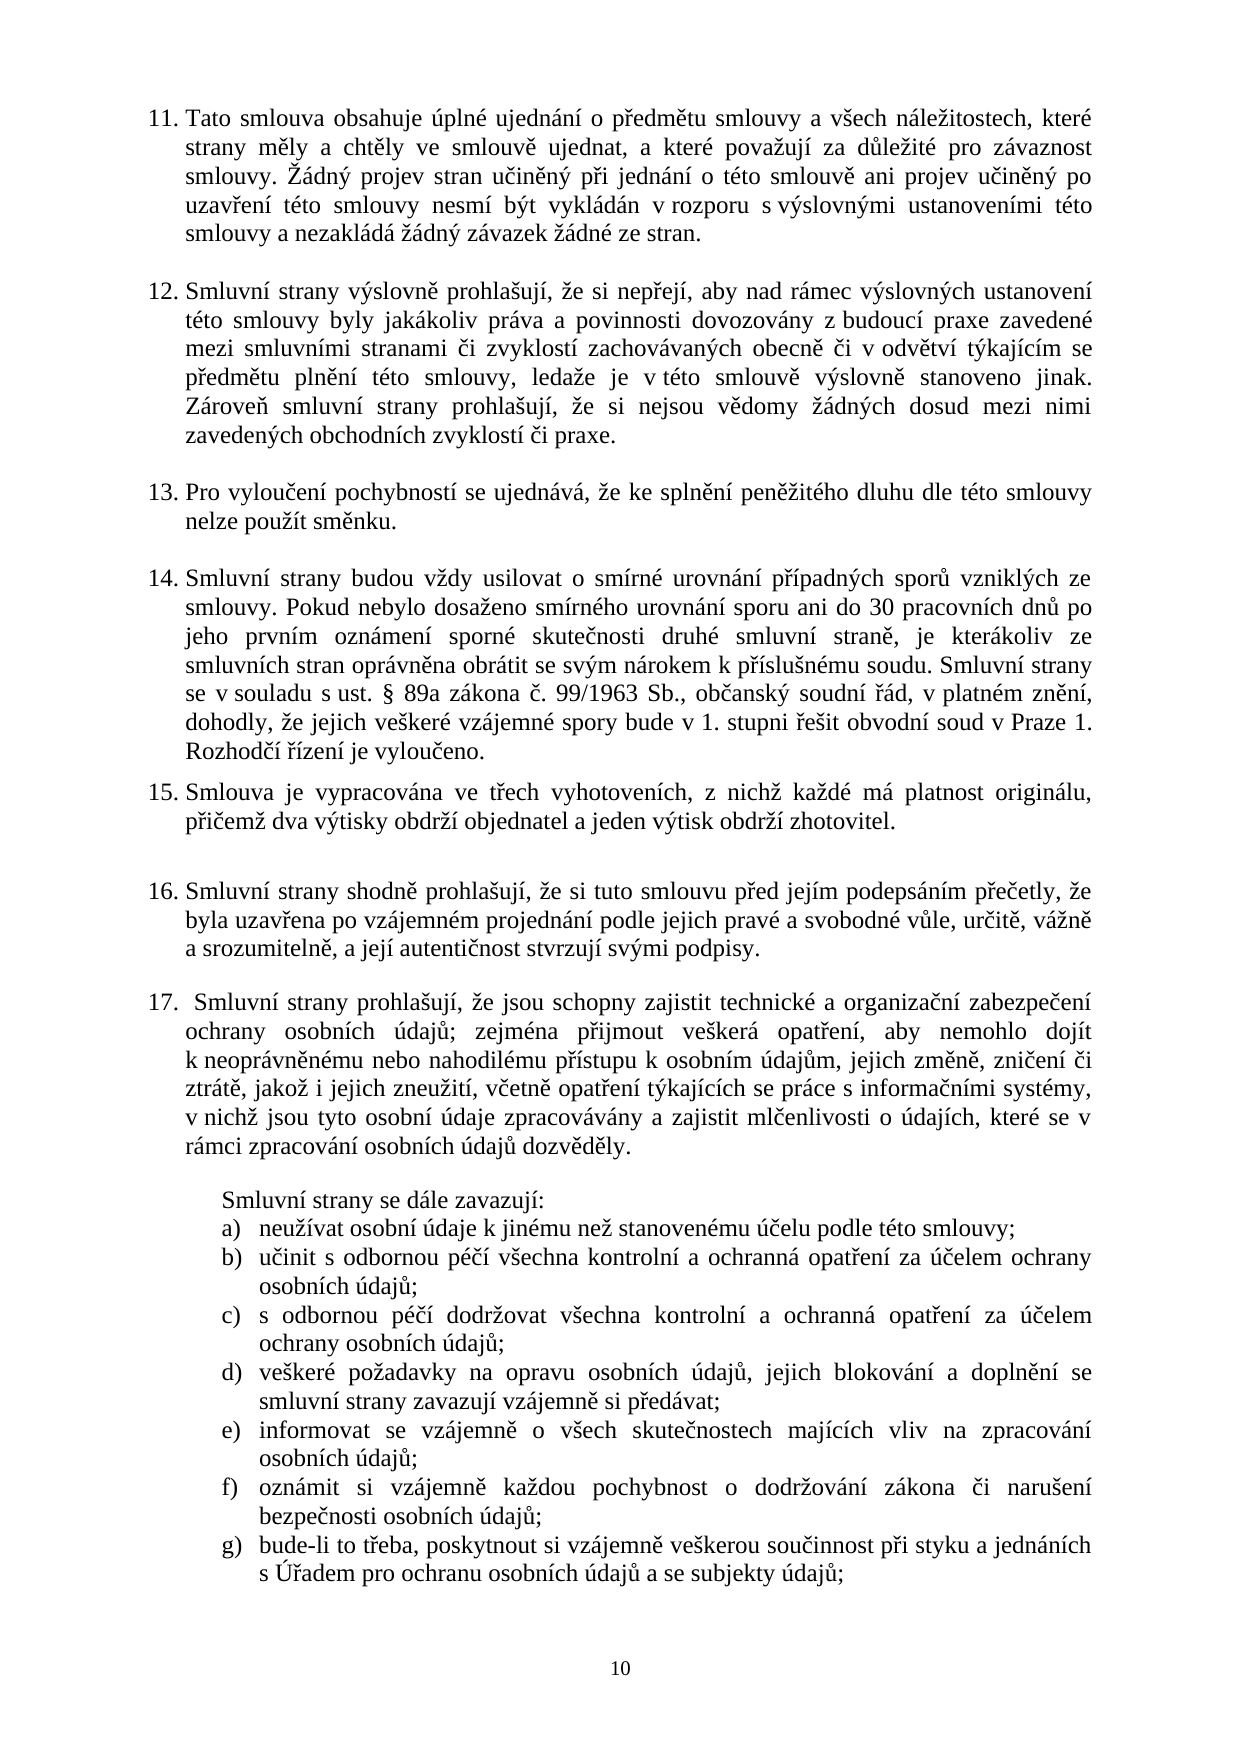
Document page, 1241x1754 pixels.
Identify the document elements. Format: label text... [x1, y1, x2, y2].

list bude-li to třeba, poskytnout si vzájemně veškerou součinnost při styku a jednáních s Úřadem pro ochranu osobních údajů a se subjekty údajů; [221, 1530, 1093, 1587]
list Tato smlouva obsahuje úplné ujednání o předmětu smlouvy a všech náležitostech, které strany měly a chtěly ve smlouvě ujednat, a které považují za důležité pro závaznost smlouvy. Žádný projev stran učiněný při jednání o této smlouvě ani projev učiněný po uzavření této smlouvy nesmí být vykládán v rozporu s výslovnými ustanoveními této smlouvy a nezakládá žádný závazek žádné ze stran. [148, 103, 1093, 247]
list informovat se vzájemně o všech skutečnostech majících vliv na zpracování osobních údajů; [221, 1415, 1093, 1472]
list Smluvní strany budou vždy usilovat o smírné urovnání případných sporů vzniklých ze smlouvy. Pokud nebylo dosaženo smírného urovnání sporu ani do 30 pracovních dnů po jeho prvním oznámení sporné skutečnosti druhé smluvní straně, je kterákoliv ze smluvních stran oprávněna obrátit se svým nárokem k příslušnému soudu. Smluvní strany se v souladu s ust. § 89a zákona č. 99/1963 Sb., občanský soudní řád, v platném znění, dohodly, že jejich veškeré vzájemné spory bude v 1. stupni řešit obvodní soud v Praze 1. Rozhodčí řízení je vyloučeno. [148, 563, 1093, 765]
list neužívat osobní údaje k jinému než stanovenému účelu podle této smlouvy; [221, 1213, 1093, 1242]
list Pro vyloučení pochybností se ujednává, že ke splnění peněžitého dluhu dle této smlouvy nelze použít směnku. [148, 477, 1093, 535]
list Smluvní strany výslovně prohlašují, že si nepřejí, aby nad rámec výslovných ustanovení této smlouvy byly jakákoliv práva a povinnosti dovozovány z budoucí praxe zavedené mezi smluvními stranami či zvyklostí zachovávaných obecně či v odvětví týkajícím se předmětu plnění této smlouvy, ledaže je v této smlouvě výslovně stanoveno jinak. Zároveň smluvní strany prohlašují, že si nejsou vědomy žádných dosud mezi nimi zavedených obchodních zvyklostí či praxe. [148, 276, 1093, 448]
list učinit s odbornou péčí všechna kontrolní a ochranná opatření za účelem ochrany osobních údajů; [221, 1242, 1093, 1300]
list Smlouva je vypracována ve třech vyhotoveních, z nichž každé má platnost originálu, přičemž dva výtisky obdrží objednatel a jeden výtisk obdrží zhotovitel. [148, 777, 1093, 835]
text Smluvní strany se dále zavazují: [221, 1185, 1093, 1213]
list Smluvní strany shodně prohlašují, že si tuto smlouvu před jejím podepsáním přečetly, že byla uzavřena po vzájemném projednání podle jejich pravé a svobodné vůle, určitě, vážně a srozumitelně, a její autentičnost stvrzují svými podpisy. [148, 876, 1093, 962]
list s odbornou péčí dodržovat všechna kontrolní a ochranná opatření za účelem ochrany osobních údajů; [221, 1300, 1093, 1357]
list Smluvní strany prohlašují, že jsou schopny zajistit technické a organizační zabezpečení ochrany osobních údajů; zejména přijmout veškerá opatření, aby nemohlo dojít k neoprávněnému nebo nahodilému přístupu k osobním údajům, jejich změně, zničení či ztrátě, jakož i jejich zneužití, včetně opatření týkajících se práce s informačními systémy, v nichž jsou tyto osobní údaje zpracovávány a zajistit mlčenlivosti o údajích, které se v rámci zpracování osobních údajů dozvěděly. [148, 987, 1093, 1160]
list veškeré požadavky na opravu osobních údajů, jejich blokování a doplnění se smluvní strany zavazují vzájemně si předávat; [221, 1357, 1093, 1415]
list oznámit si vzájemně každou pochybnost o dodržování zákona či narušení bezpečnosti osobních údajů; [221, 1472, 1093, 1530]
